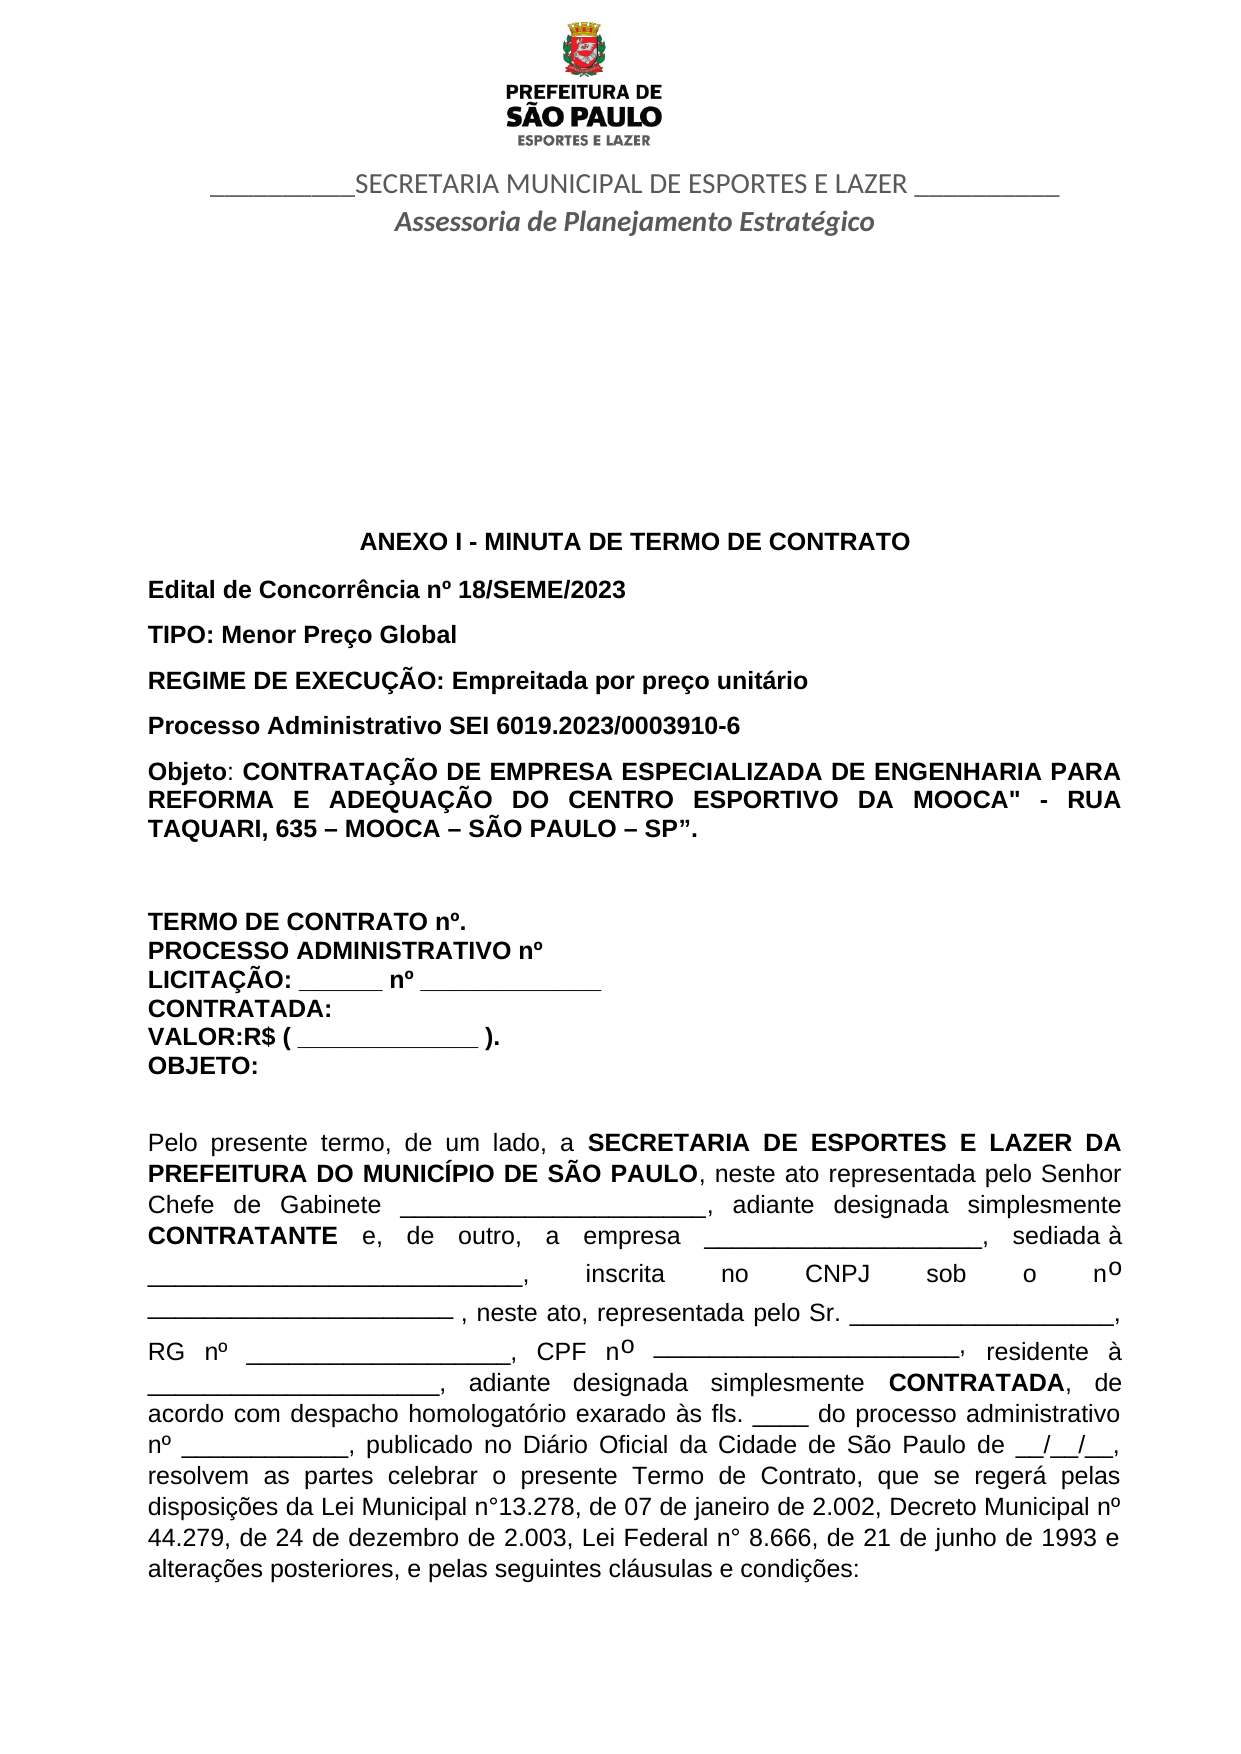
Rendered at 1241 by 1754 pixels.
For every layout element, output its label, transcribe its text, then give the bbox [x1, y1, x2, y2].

text CONTRATADA: [148, 994, 1122, 1022]
text ANEXO I - MINUTA DE TERMO DE CONTRATO [148, 527, 1122, 556]
text Processo Administrativo SEI 6019.2023/0003910-6 [148, 711, 1122, 740]
text Pelo presente termo, de um lado, a SECRETARIA DE ESPORTES E LAZER DA PREFEITURA DO MUNICÍPIO DE SÃO PAULO, neste ato representada pelo Senhor Chefe de Gabinete ______________________, adiante designada simplesmente CONTRATANTE e, de outro, a empresa ____________________, sediada à ___________________________, inscrita no CNPJ sob o no ______________________ , neste ato, representada pelo Sr. ___________________, RG nº ___________________, CPF no ______________________, residente à _____________________, adiante designada simplesmente CONTRATADA, de acordo com despacho homologatório exarado às fls. ____ do processo administrativo nº ____________, publicado no Diário Oficial da Cidade de São Paulo de __/__/__, resolvem as partes celebrar o presente Termo de Contrato, que se regerá pelas disposições da Lei Municipal n°13.278, de 07 de janeiro de 2.002, Decreto Municipal nº 44.279, de 24 de dezembro de 2.003, Lei Federal n° 8.666, de 21 de junho de 1993 e alterações posteriores, e pelas seguintes cláusulas e condições: [148, 1128, 1122, 1583]
text PROCESSO ADMINISTRATIVO nº [148, 936, 1122, 965]
text REGIME DE EXECUÇÃO: Empreitada por preço unitário [148, 666, 1122, 695]
text VALOR:R$ ( _____________ ). [148, 1022, 1122, 1051]
text Edital de Concorrência nº 18/SEME/2023 [148, 575, 1122, 604]
text TIPO: Menor Preço Global [148, 621, 1122, 649]
text LICITAÇÃO: ______ nº _____________ [148, 965, 1122, 994]
picture [471, 0, 697, 168]
text OBJETO: [148, 1051, 1122, 1080]
text TERMO DE CONTRATO nº. [148, 907, 1122, 936]
text Objeto: CONTRATAÇÃO DE EMPRESA ESPECIALIZADA DE ENGENHARIA PARA REFORMA E ADEQUAÇÃO DO CENTRO ESPORTIVO DA MOOCA" - RUA TAQUARI, 635 – MOOCA – SÃO PAULO – SP”. [148, 757, 1122, 843]
